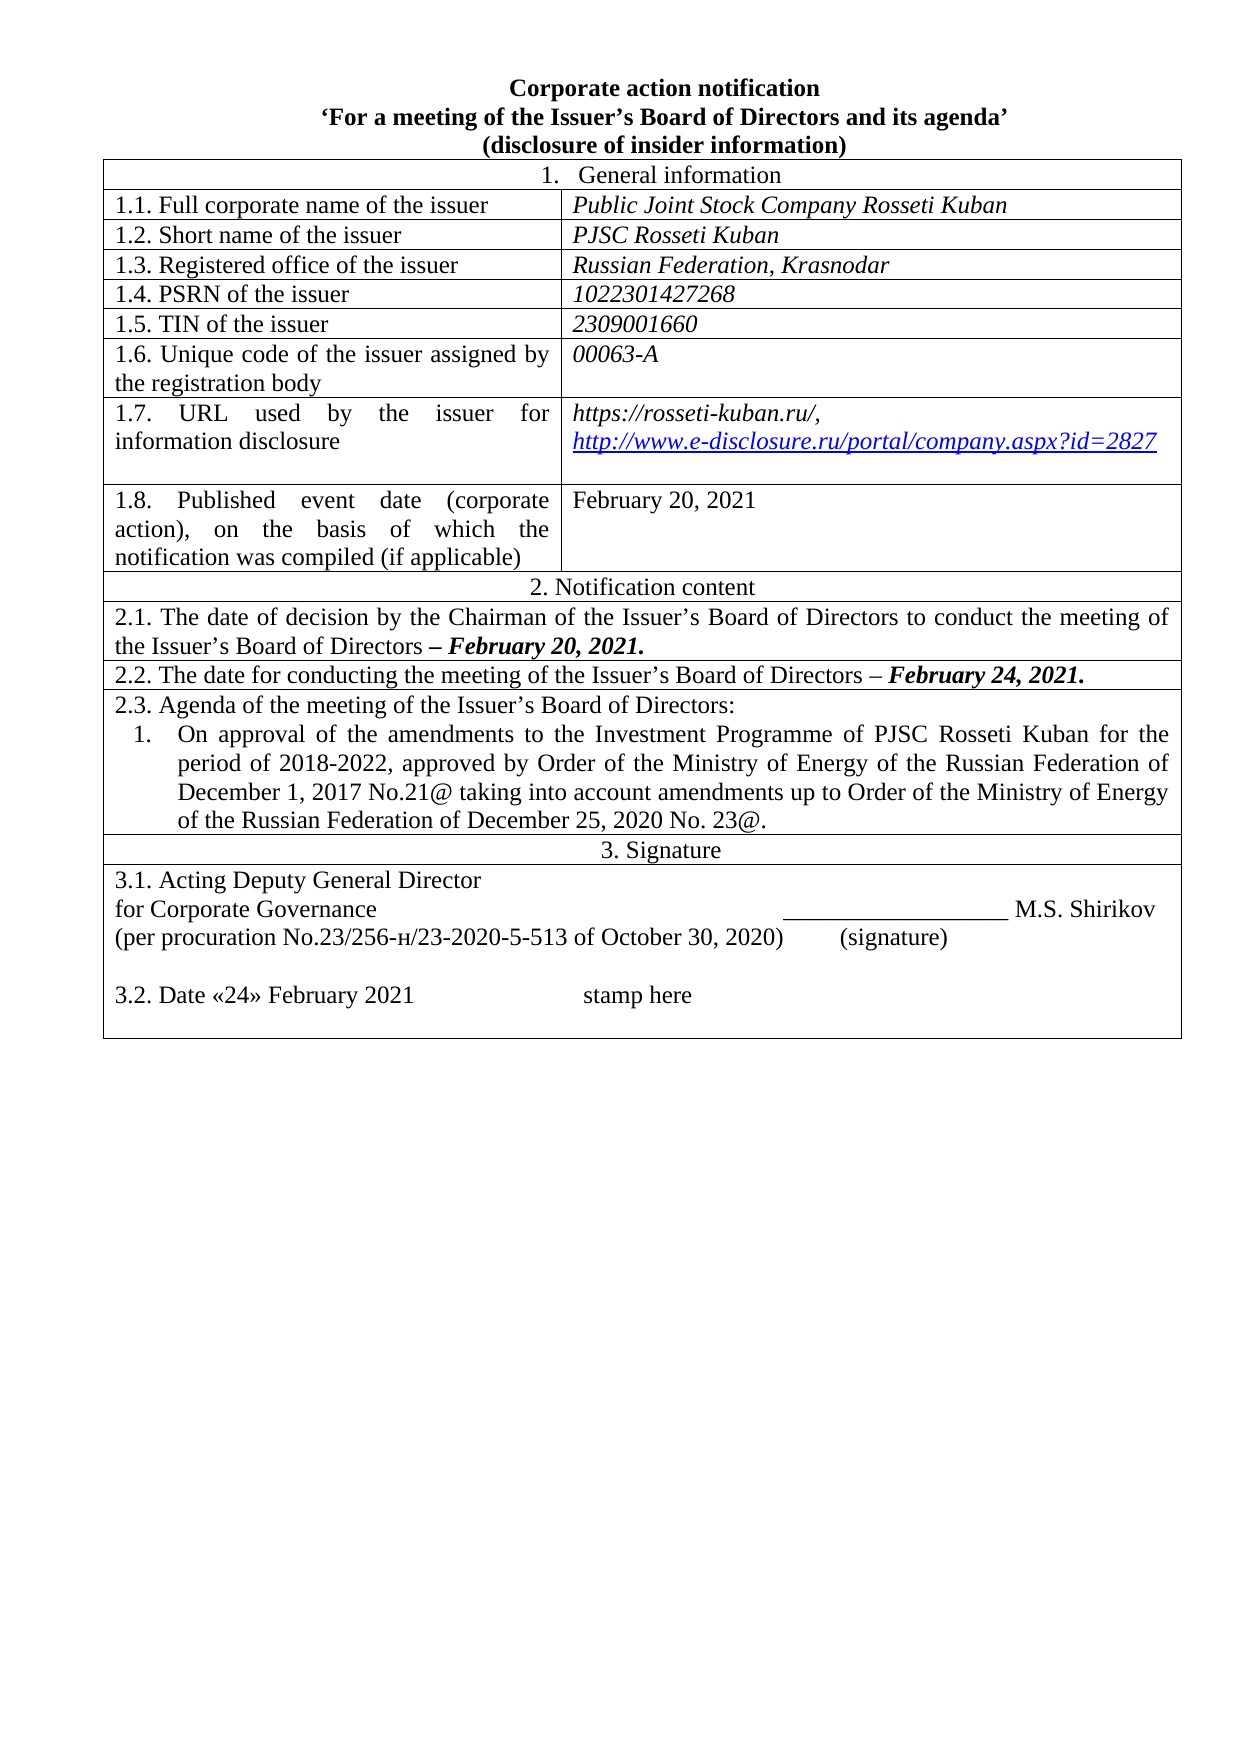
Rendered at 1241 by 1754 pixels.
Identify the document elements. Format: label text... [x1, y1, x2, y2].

table_cell 1.1. Full corporate name of the issuer [104, 190, 561, 219]
table_cell Public Joint Stock Company Rosseti Kuban [562, 190, 1181, 219]
table_cell 1.8. Published event date (corporate action), on the basis of which the notification was compiled (if applicable) [104, 485, 561, 571]
table_cell 1.3. Registered office of the issuer [104, 250, 561, 278]
table_header General information [104, 160, 1181, 189]
table_cell 3.1. Acting Deputy General Director for Corporate Governance __________________ М.S. Shirikov (per procuration No.23/256-н/23-2020-5-513 of October 30, 2020) (signature) 3.2. Date «24» February 2021 stamp here [104, 865, 1181, 1037]
table_cell 1.4. PSRN of the issuer [104, 280, 561, 308]
table_cell February 20, 2021 [562, 485, 1181, 571]
table_cell 2.3. Agenda of the meeting of the Issuer’s Board of Directors: On approval of the amendments to the Investment Programme of PJSC Rosseti Kuban for the period of 2018-2022, approved by Order of the Ministry of Energy of the Russian Federation of December 1, 2017 No.21@ taking into account amendments up to Order of the Ministry of Energy of the Russian Federation of December 25, 2020 No. 23@. [104, 690, 1181, 834]
text ‘For a meeting of the Issuer’s Board of Directors and its agenda’ [177, 102, 1152, 131]
table_cell 00063-А [562, 339, 1181, 397]
table_cell Russian Federation, Krasnodar [562, 250, 1181, 278]
table_cell 1022301427268 [562, 280, 1181, 308]
table_cell https://rosseti-kuban.ru/, http://www.e-disclosure.ru/portal/company.aspx?id=2827 [562, 398, 1181, 484]
table_cell 1.5. TIN of the issuer [104, 309, 561, 338]
text (disclosure of insider information) [177, 131, 1152, 159]
table_cell 1.7. URL used by the issuer for information disclosure [104, 398, 561, 484]
table_cell 3. Signature [104, 835, 1181, 864]
table_cell 1.6. Unique code of the issuer assigned by the registration body [104, 339, 561, 397]
table_cell 2.1. The date of decision by the Chairman of the Issuer’s Board of Directors to conduct the meeting of the Issuer’s Board of Directors – February 20, 2021. [104, 602, 1181, 659]
text Corporate action notification [177, 73, 1152, 102]
table_cell 2. Notification content [104, 572, 1181, 601]
table_cell 2309001660 [562, 309, 1181, 338]
table_cell PJSC Rosseti Kuban [562, 220, 1181, 249]
table_cell 1.2. Short name of the issuer [104, 220, 561, 249]
table_cell 2.2. The date for conducting the meeting of the Issuer’s Board of Directors – February 24, 2021. [104, 661, 1181, 689]
